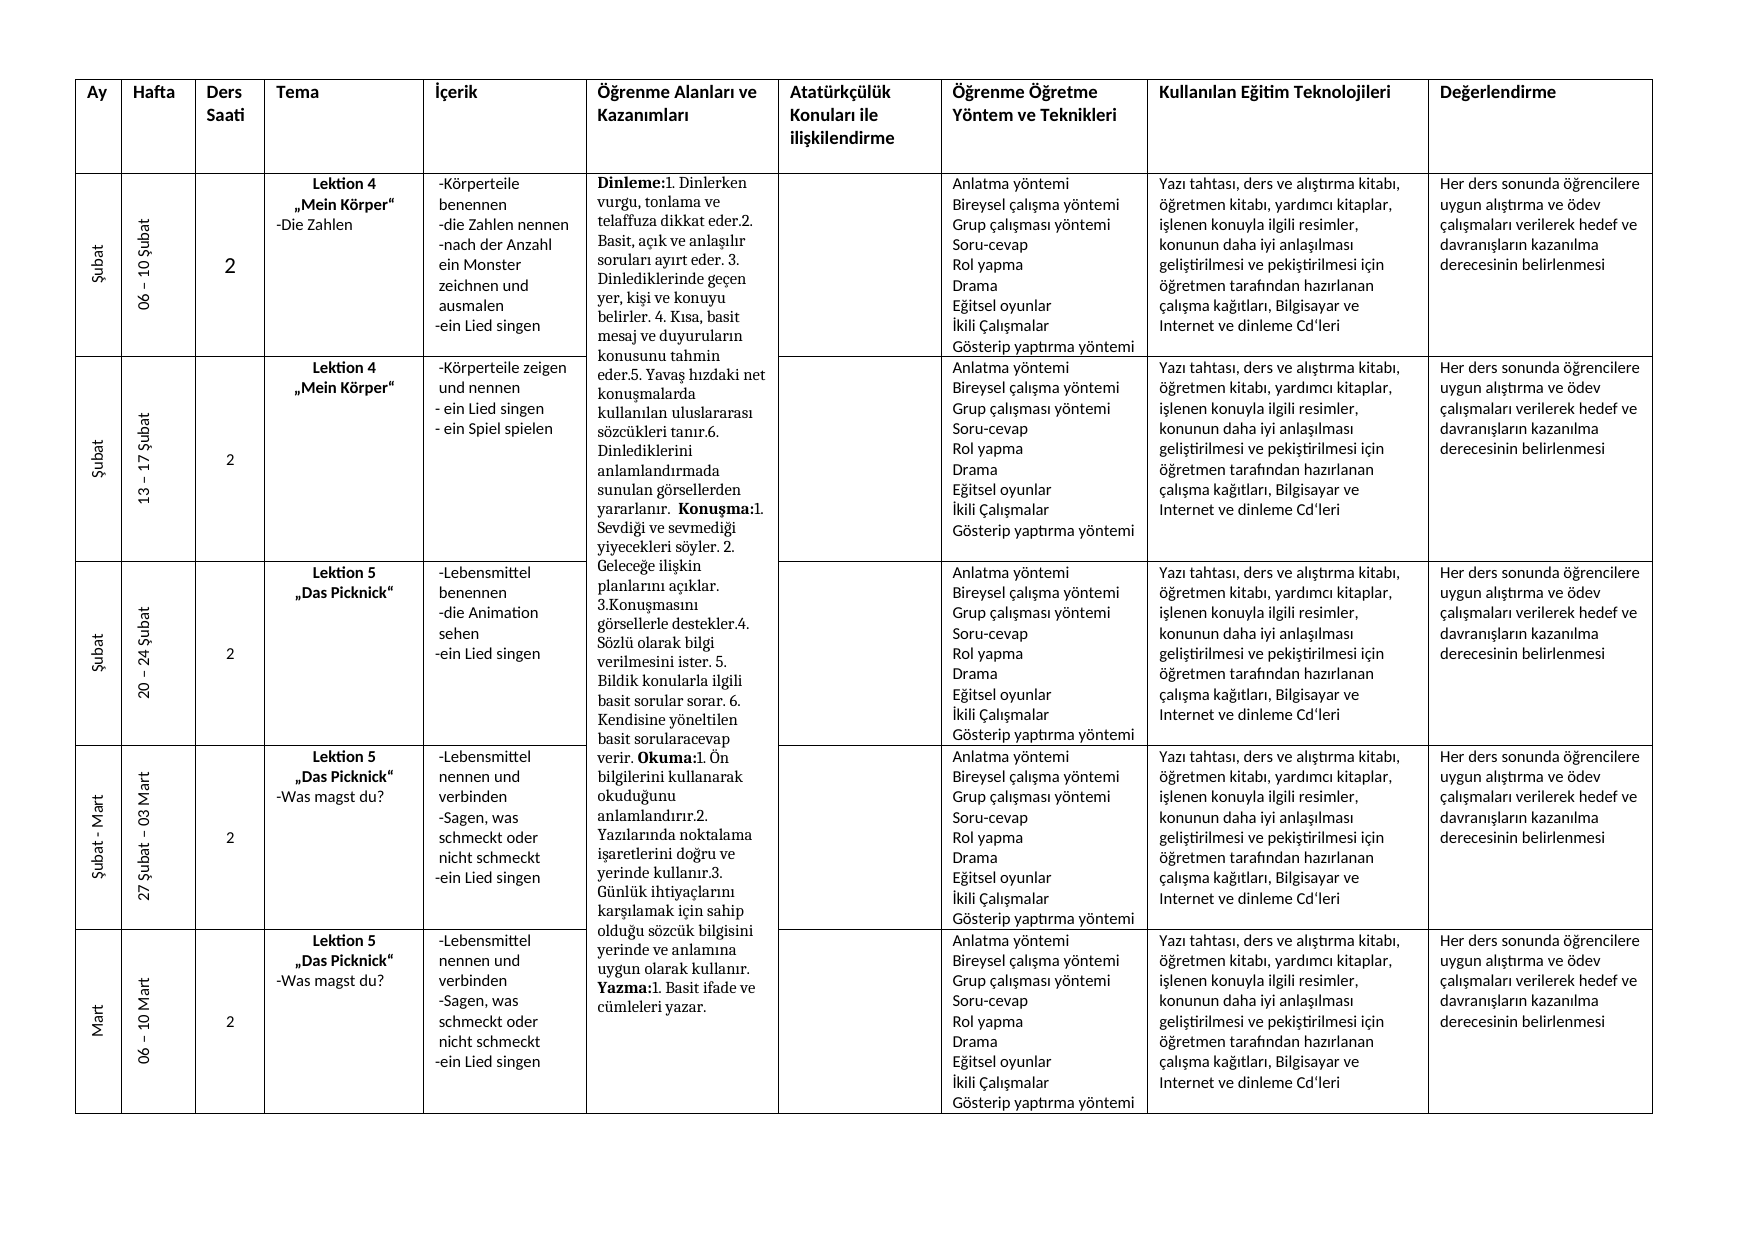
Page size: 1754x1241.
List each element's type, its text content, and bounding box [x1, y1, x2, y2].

table_cell Anlatma yöntemi Bireysel çalışma yöntemi Grup çalışması yöntemi Soru-cevap Rol yapma Drama Eğitsel oyunlar İkili Çalışmalar Gösterip yaptırma yöntemi [942, 930, 1147, 1113]
table_cell Şubat - Mart [76, 746, 121, 929]
table_cell 2 [196, 357, 264, 561]
table_cell 2 [196, 930, 264, 1113]
table_header Öğrenme Alanları ve Kazanımları [587, 80, 778, 172]
table_cell Her ders sonunda öğrencilere uygun alıştırma ve ödev çalışmaları verilerek hedef ve davranışların kazanılma derecesinin belirlenmesi [1429, 357, 1652, 561]
table_cell 06 – 10 Mart [122, 930, 195, 1113]
table_header Değerlendirme [1429, 80, 1652, 172]
table_cell Lektion 4 „Mein Körper“ [265, 357, 423, 561]
table_cell 06 – 10 Şubat [122, 174, 195, 356]
table_cell [779, 746, 941, 929]
table_cell 2 [196, 746, 264, 929]
table_cell Şubat [76, 357, 121, 561]
table_cell -Körperteile zeigen und nennen - ein Lied singen - ein Spiel spielen [424, 357, 586, 561]
table_cell -Lebensmittel nennen und verbinden -Sagen, was schmeckt oder nicht schmeckt -ein Lied singen [424, 930, 586, 1113]
table_cell Anlatma yöntemi Bireysel çalışma yöntemi Grup çalışması yöntemi Soru-cevap Rol yapma Drama Eğitsel oyunlar İkili Çalışmalar Gösterip yaptırma yöntemi [942, 562, 1147, 745]
table_cell Anlatma yöntemi Bireysel çalışma yöntemi Grup çalışması yöntemi Soru-cevap Rol yapma Drama Eğitsel oyunlar İkili Çalışmalar Gösterip yaptırma yöntemi [942, 746, 1147, 929]
table_cell Anlatma yöntemi Bireysel çalışma yöntemi Grup çalışması yöntemi Soru-cevap Rol yapma Drama Eğitsel oyunlar İkili Çalışmalar Gösterip yaptırma yöntemi [942, 357, 1147, 561]
table_cell Her ders sonunda öğrencilere uygun alıştırma ve ödev çalışmaları verilerek hedef ve davranışların kazanılma derecesinin belirlenmesi [1429, 746, 1652, 929]
table_cell Her ders sonunda öğrencilere uygun alıştırma ve ödev çalışmaları verilerek hedef ve davranışların kazanılma derecesinin belirlenmesi [1429, 174, 1652, 356]
table_cell 13 – 17 Şubat [122, 357, 195, 561]
table_header Tema [265, 80, 423, 172]
table_header İçerik [424, 80, 586, 172]
table_cell 27 Şubat – 03 Mart [122, 746, 195, 929]
table_header Ders Saati [196, 80, 264, 172]
table_cell Lektion 4 „Mein Körper“ -Die Zahlen [265, 174, 423, 356]
table_cell Lektion 5 „Das Picknick“ -Was magst du? [265, 746, 423, 929]
table_header Atatürkçülük Konuları ile ilişkilendirme [779, 80, 941, 172]
table_cell Şubat [76, 174, 121, 356]
table_cell -Lebensmittel nennen und verbinden -Sagen, was schmeckt oder nicht schmeckt -ein Lied singen [424, 746, 586, 929]
table_cell Lektion 5 „Das Picknick“ [265, 562, 423, 745]
table_cell [779, 357, 941, 561]
table_cell [779, 174, 941, 356]
table_header Kullanılan Eğitim Teknolojileri [1148, 80, 1428, 172]
table_cell Her ders sonunda öğrencilere uygun alıştırma ve ödev çalışmaları verilerek hedef ve davranışların kazanılma derecesinin belirlenmesi [1429, 562, 1652, 745]
table_header Öğrenme Öğretme Yöntem ve Teknikleri [942, 80, 1147, 172]
table_cell -Lebensmittel benennen -die Animation sehen -ein Lied singen [424, 562, 586, 745]
table_header Ay [76, 80, 121, 172]
table_cell Anlatma yöntemi Bireysel çalışma yöntemi Grup çalışması yöntemi Soru-cevap Rol yapma Drama Eğitsel oyunlar İkili Çalışmalar Gösterip yaptırma yöntemi [942, 174, 1147, 356]
table_cell Her ders sonunda öğrencilere uygun alıştırma ve ödev çalışmaları verilerek hedef ve davranışların kazanılma derecesinin belirlenmesi [1429, 930, 1652, 1113]
table_cell [779, 930, 941, 1113]
table_cell Dinleme:1. Dinlerken vurgu, tonlama ve telaffuza dikkat eder.2. Basit, açık ve anlaşılır soruları ayırt eder. 3. Dinlediklerinde geçen yer, kişi ve konuyu belirler. 4. Kısa, basit mesaj ve duyuruların konusunu tahmin eder.5. Yavaş hızdaki net konuşmalarda kullanılan uluslararası sözcükleri tanır.6. Dinlediklerini anlamlandırmada sunulan görsellerden yararlanır. Konuşma:1. Sevdiği ve sevmediği yiyecekleri söyler. 2. Geleceğe ilişkin planlarını açıklar. 3.Konuşmasını görsellerle destekler.4. Sözlü olarak bilgi verilmesini ister. 5. Bildik konularla ilgili basit sorular sorar. 6. Kendisine yöneltilen basit sorularacevap verir. Okuma:1. Ön bilgilerini kullanarak okuduğunu anlamlandırır.2. Yazılarında noktalama işaretlerini doğru ve yerinde kullanır.3. Günlük ihtiyaçlarını karşılamak için sahip olduğu sözcük bilgisini yerinde ve anlamına uygun olarak kullanır. Yazma:1. Basit ifade ve cümleleri yazar. [587, 174, 778, 1113]
table_cell 2 [196, 174, 264, 356]
table_cell Lektion 5 „Das Picknick“ -Was magst du? [265, 930, 423, 1113]
table_header Hafta [122, 80, 195, 172]
table_cell 20 – 24 Şubat [122, 562, 195, 745]
table_cell 2 [196, 562, 264, 745]
table_cell Mart [76, 930, 121, 1113]
table_cell [779, 562, 941, 745]
table_cell -Körperteile benennen -die Zahlen nennen -nach der Anzahl ein Monster zeichnen und ausmalen -ein Lied singen [424, 174, 586, 356]
table_cell Şubat [76, 562, 121, 745]
